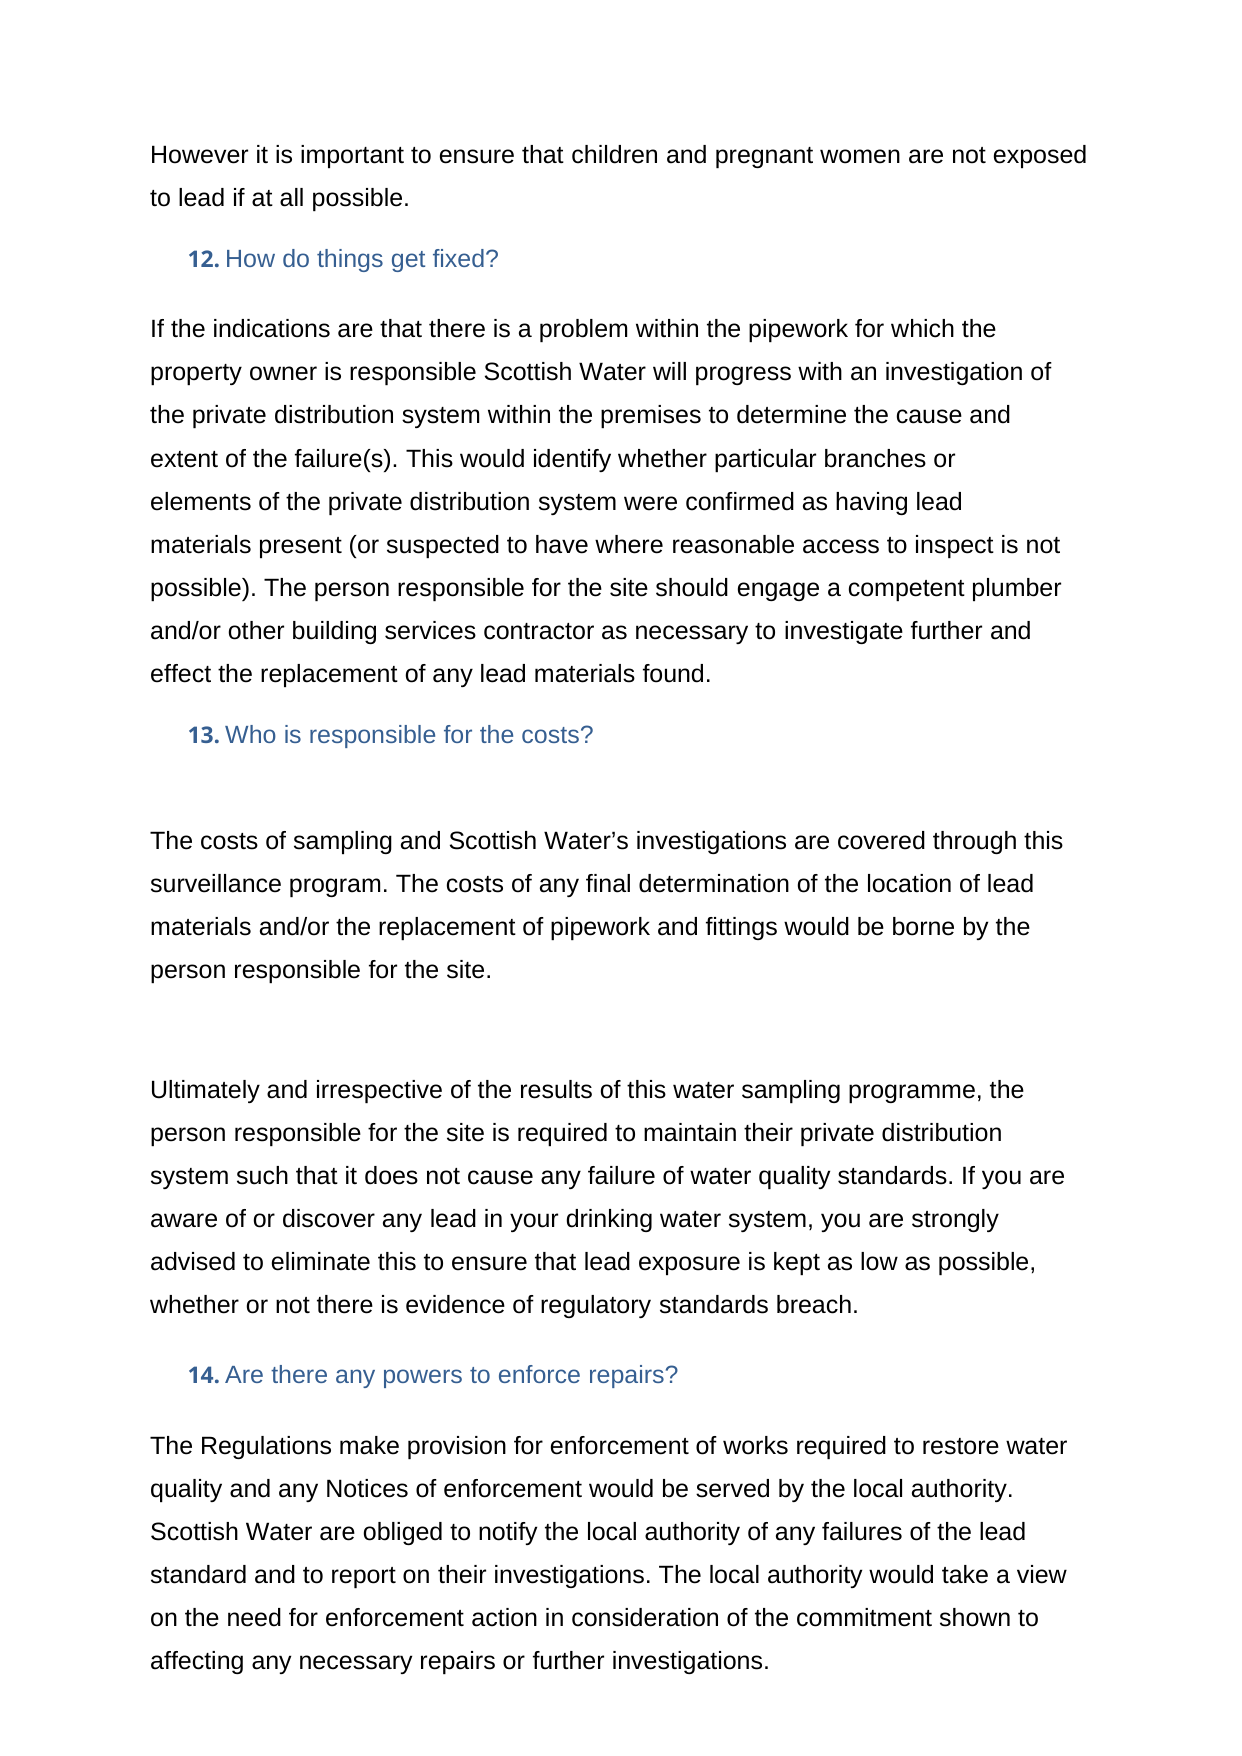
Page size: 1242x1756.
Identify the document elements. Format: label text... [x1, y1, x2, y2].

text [150, 139, 1089, 211]
subtitle Who is responsible for the costs? [187, 719, 1102, 750]
subtitle Are there any powers to enforce repairs? [187, 1359, 1102, 1390]
text Ultimately and irrespective of the results of this water sampling programme, the person responsible for the site is required to maintain their private distribution system such that it does not cause any failure of water quality standards. If you are aware of or discover any lead in your drinking water system, you are strongly advised to eliminate this to ensure that lead exposure is kept as low as possible, whether or not there is evidence of regulatory standards breach. [150, 1075, 1074, 1319]
text The costs of sampling and Scottish Water’s investigations are covered through this surveillance program. The costs of any final determination of the location of lead materials and/or the replacement of pipework and fittings would be borne by the person responsible for the site. [150, 826, 1073, 984]
text The Regulations make provision for enforcement of works required to restore water quality and any Notices of enforcement would be served by the local authority. Scottish Water are obliged to notify the local authority of any failures of the lead standard and to report on their investigations. The local authority would take a view on the need for enforcement action in consideration of the commitment shown to affecting any necessary repairs or further investigations. [150, 1431, 1069, 1675]
subtitle How do things get fixed? [187, 242, 1102, 274]
text If the indications are that there is a problem within the pipework for which the property owner is responsible Scottish Water will progress with an investigation of the private distribution system within the premises to determine the cause and extent of the failure(s). This would identify whether particular branches or elements of the private distribution system were confirmed as having lead materials present (or suspected to have where reasonable access to inspect is not possible). The person responsible for the site should engage a competent plumber and/or other building services contractor as necessary to investigate further and effect the replacement of any lead materials found. [150, 314, 1064, 688]
